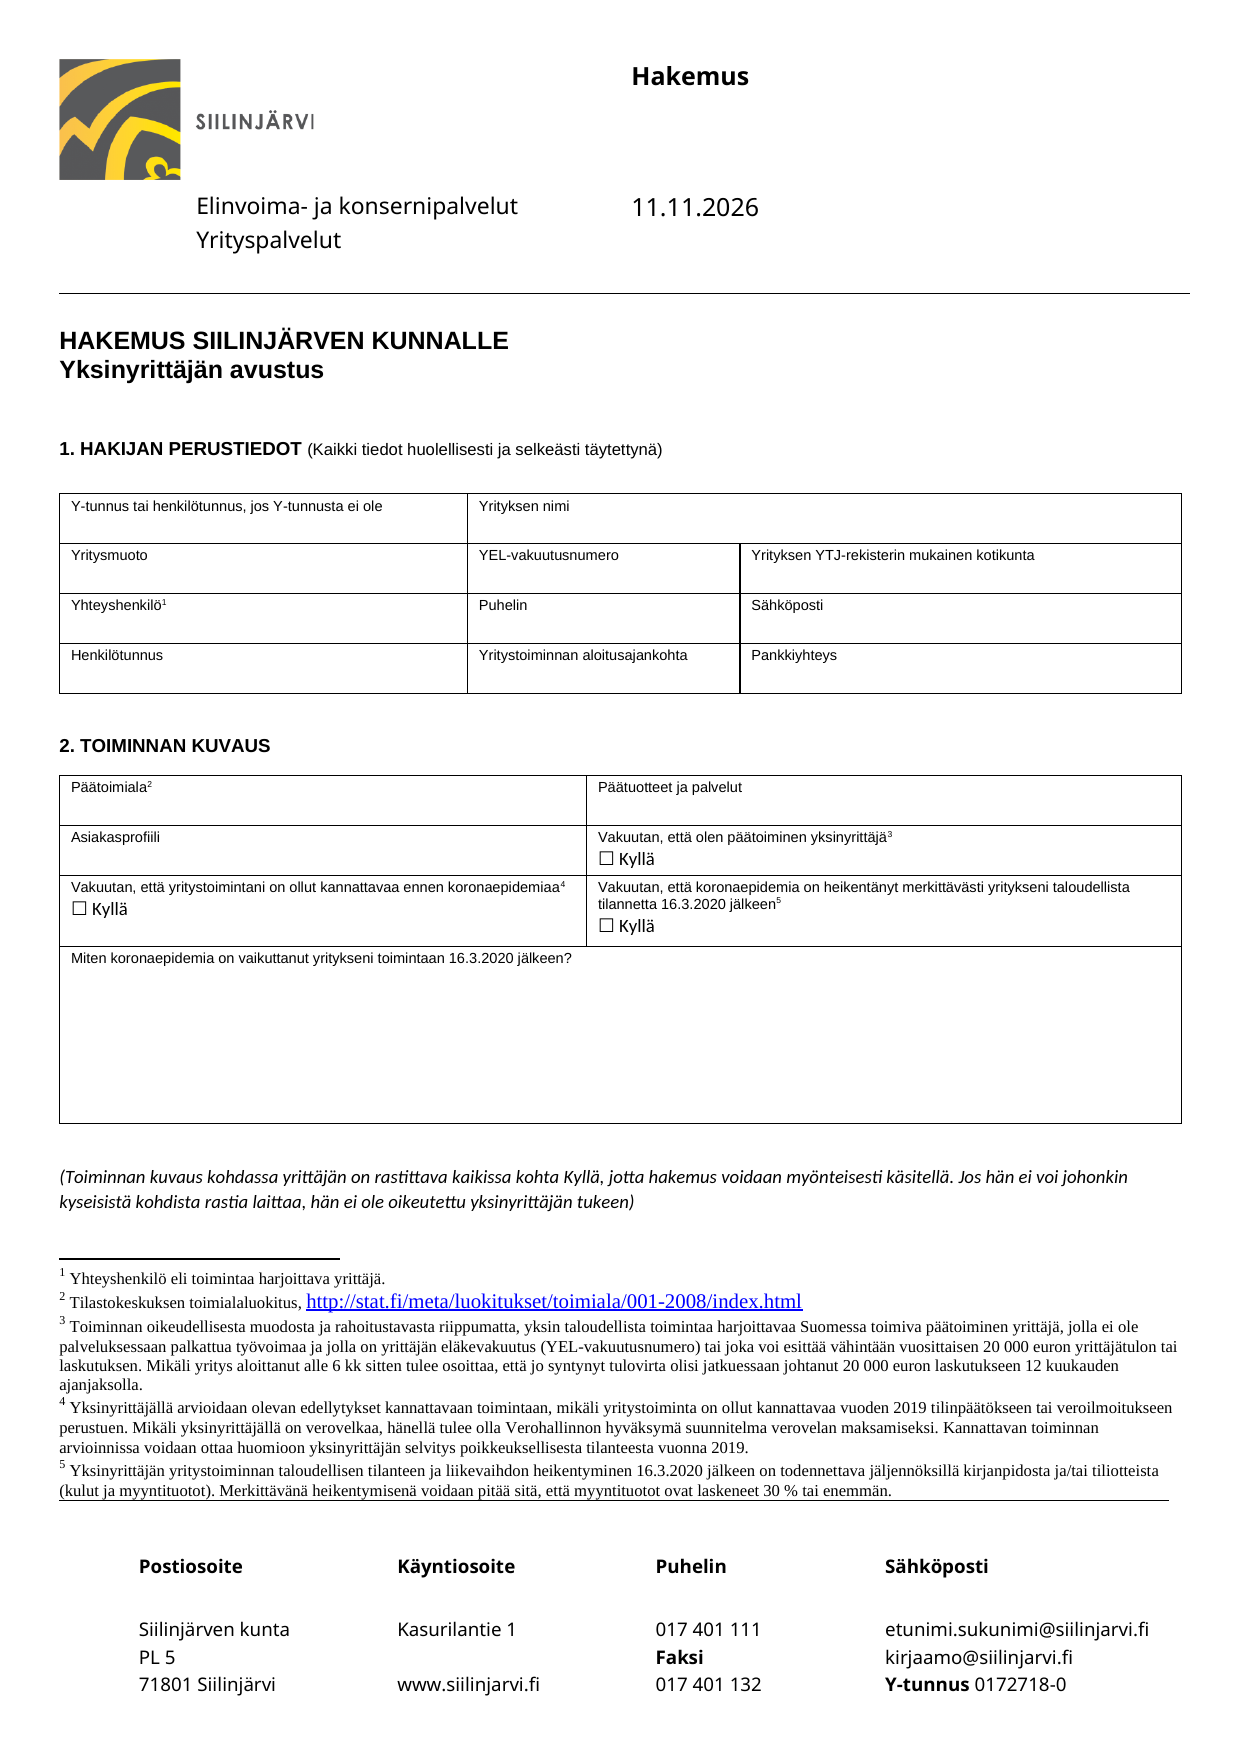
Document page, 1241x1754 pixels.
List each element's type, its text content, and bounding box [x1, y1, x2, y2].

table_header Päätoimiala [60, 776, 586, 825]
picture [59, 59, 314, 180]
table_cell Miten koronaepidemia on vaikuttanut yritykseni toimintaan 16.3.2020 jälkeen? [60, 947, 1181, 1123]
table_cell Pankkiyhteys [741, 644, 1181, 693]
text 1. HAKIJAN PERUSTIEDOT (Kaikki tiedot huolellisesti ja selkeästi täytettynä) [59, 438, 1181, 459]
table_cell Sähköposti [741, 594, 1181, 643]
table_header Yrityksen nimi [468, 494, 1181, 543]
table_header Päätuotteet ja palvelut [587, 776, 1181, 825]
text HAKEMUS SIILINJÄRVEN KUNNALLE Yksinyrittäjän avustus [59, 326, 1181, 384]
table_cell Henkilötunnus [60, 644, 467, 693]
table_cell Puhelin [468, 594, 739, 643]
table_cell Yritystoiminnan aloitusajankohta [468, 644, 739, 693]
table_cell Vakuutan, että yritystoimintani on ollut kannattavaa ennen koronaepidemiaa ☐ Kyllä [60, 876, 586, 946]
table_cell Vakuutan, että koronaepidemia on heikentänyt merkittävästi yritykseni taloudellista tilannetta 16.3.2020 jälkeen ☐ Kyllä [587, 876, 1181, 946]
table_cell YEL-vakuutusnumero [468, 544, 739, 593]
text 2. TOIMINNAN KUVAUS [59, 735, 1181, 757]
table_cell Asiakasprofiili [60, 826, 586, 875]
table_header Y-tunnus tai henkilötunnus, jos Y-tunnusta ei ole [60, 494, 467, 543]
table_cell Vakuutan, että olen päätoiminen yksinyrittäjä ☐ Kyllä [587, 826, 1181, 875]
table_cell Yhteyshenkilö [60, 594, 467, 643]
table_cell Yritysmuoto [60, 544, 467, 593]
table_cell Yrityksen YTJ-rekisterin mukainen kotikunta [741, 544, 1181, 593]
text (Toiminnan kuvaus kohdassa yrittäjän on rastittava kaikissa kohta Kyllä, jotta hakemus voidaan myönteisesti käsitellä. Jos hän ei voi johonkin kyseisistä kohdista rastia laittaa, hän ei ole oikeutettu yksinyrittäjän tukeen) [59, 1166, 1181, 1213]
